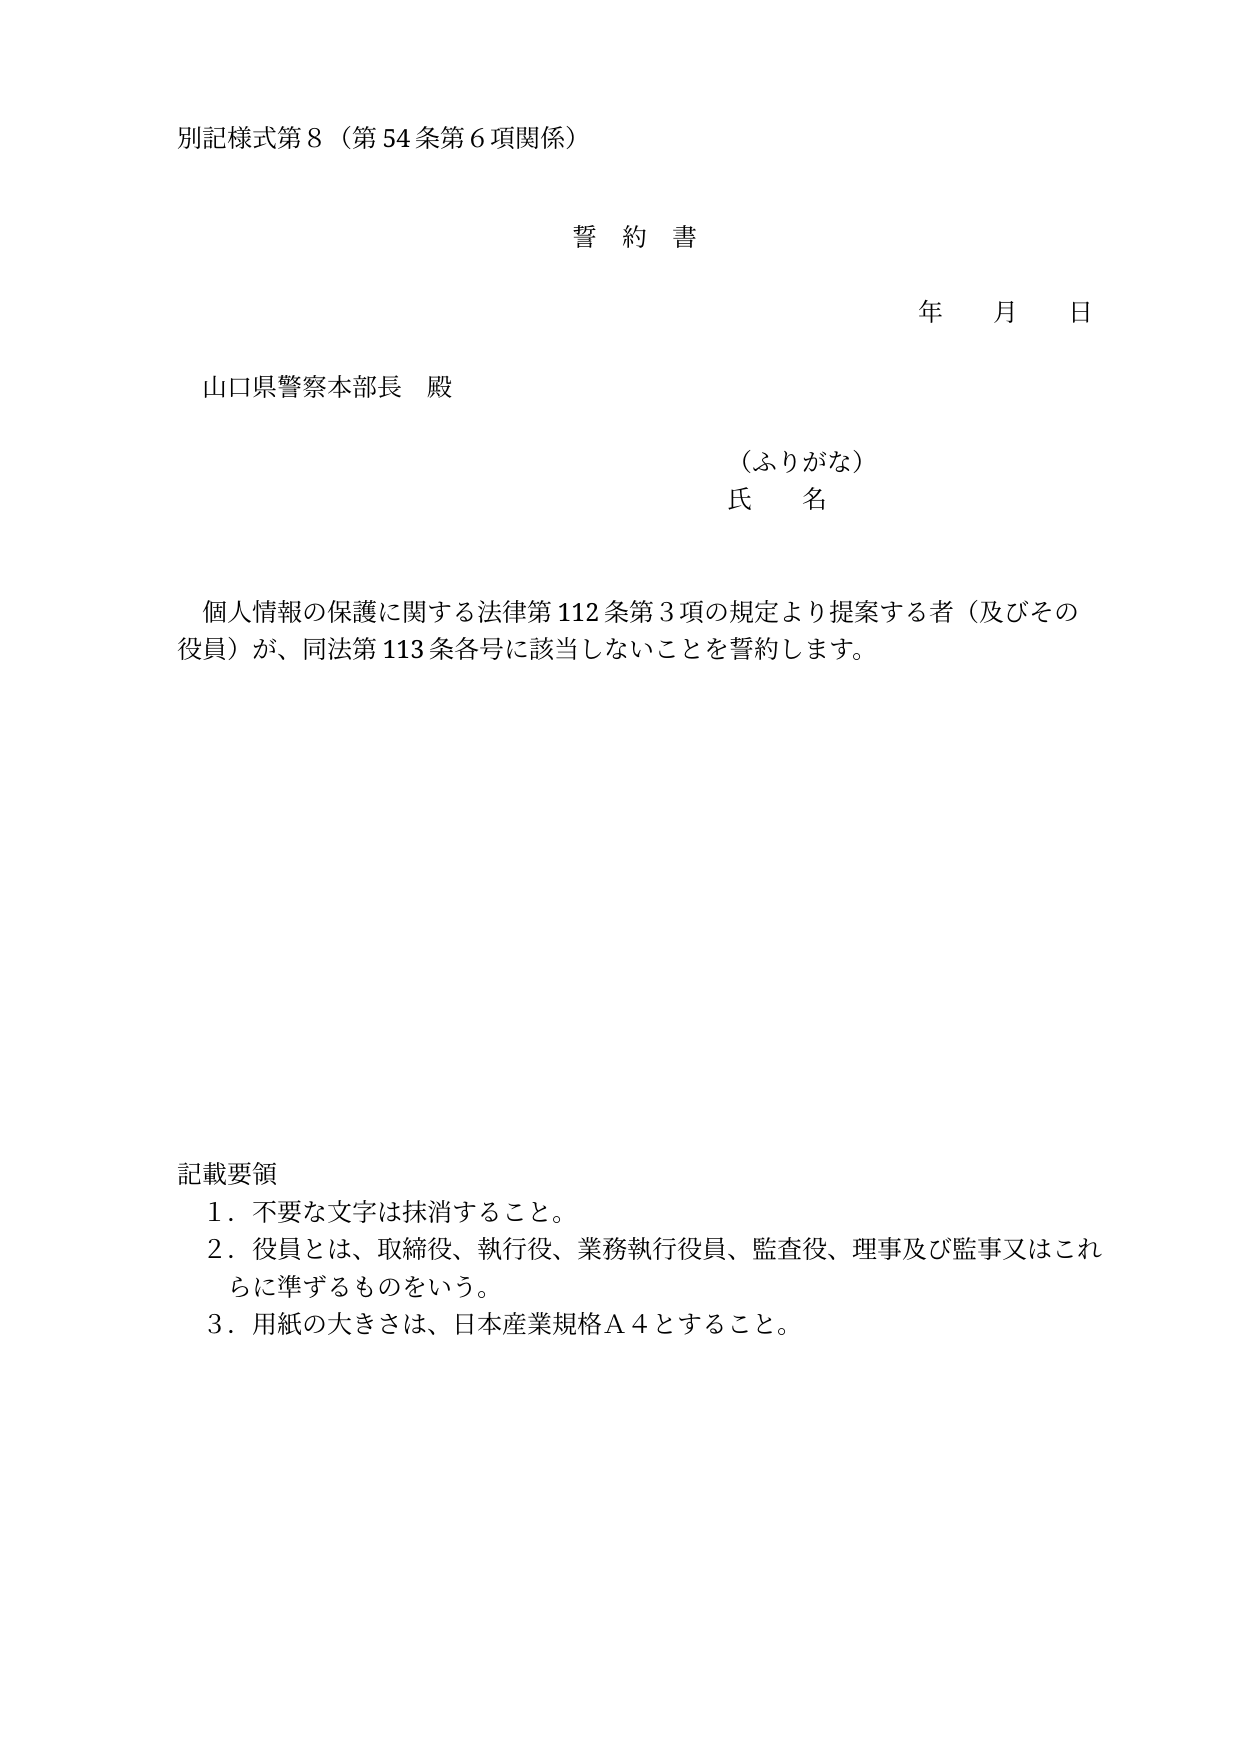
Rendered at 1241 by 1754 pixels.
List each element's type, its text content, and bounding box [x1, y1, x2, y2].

text 年 月 日 [177, 292, 1093, 329]
text １．不要な文字は抹消すること。 [177, 1192, 1093, 1229]
text ２．役員とは、取締役、執行役、業務執行役員、監査役、理事及び監事又はこれらに準ずるものをいう。 [177, 1229, 1107, 1304]
text 記載要領 [177, 1154, 1093, 1192]
text 個人情報の保護に関する法律第112条第３項の規定より提案する者（及びその役員）が、同法第113条各号に該当しないことを誓約します。 [177, 592, 1093, 667]
text ３．用紙の大きさは、日本産業規格Ａ４とすること。 [177, 1304, 1093, 1342]
text 山口県警察本部長 殿 [177, 367, 1093, 404]
text 氏名 [177, 479, 1093, 517]
text （ふりがな） [177, 442, 1093, 479]
text 誓 約 書 [177, 217, 1093, 254]
